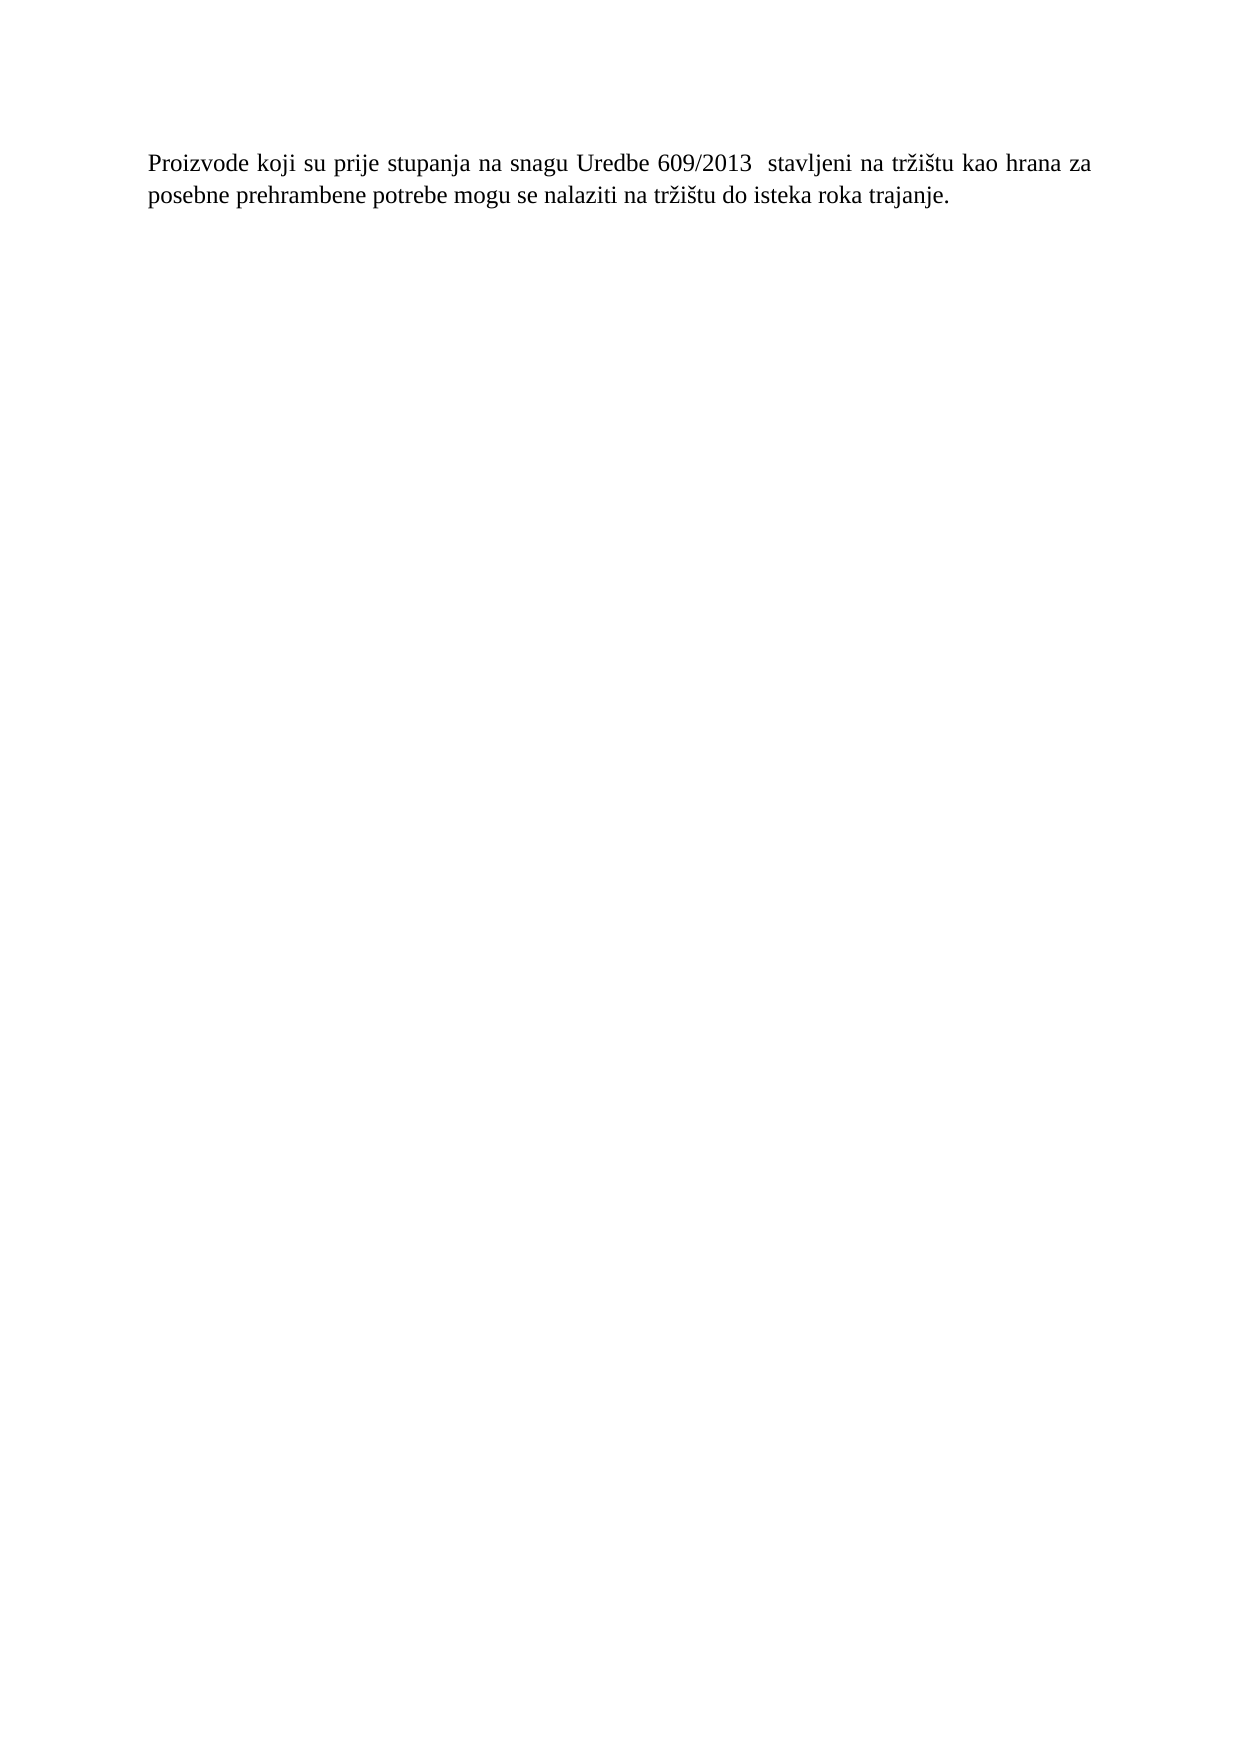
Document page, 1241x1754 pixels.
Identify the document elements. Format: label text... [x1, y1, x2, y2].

text Proizvode koji su prije stupanja na snagu Uredbe 609/2013 stavljeni na tržištu kao hrana za posebne prehrambene potrebe mogu se nalaziti na tržištu do isteka roka trajanje. [148, 148, 1093, 209]
